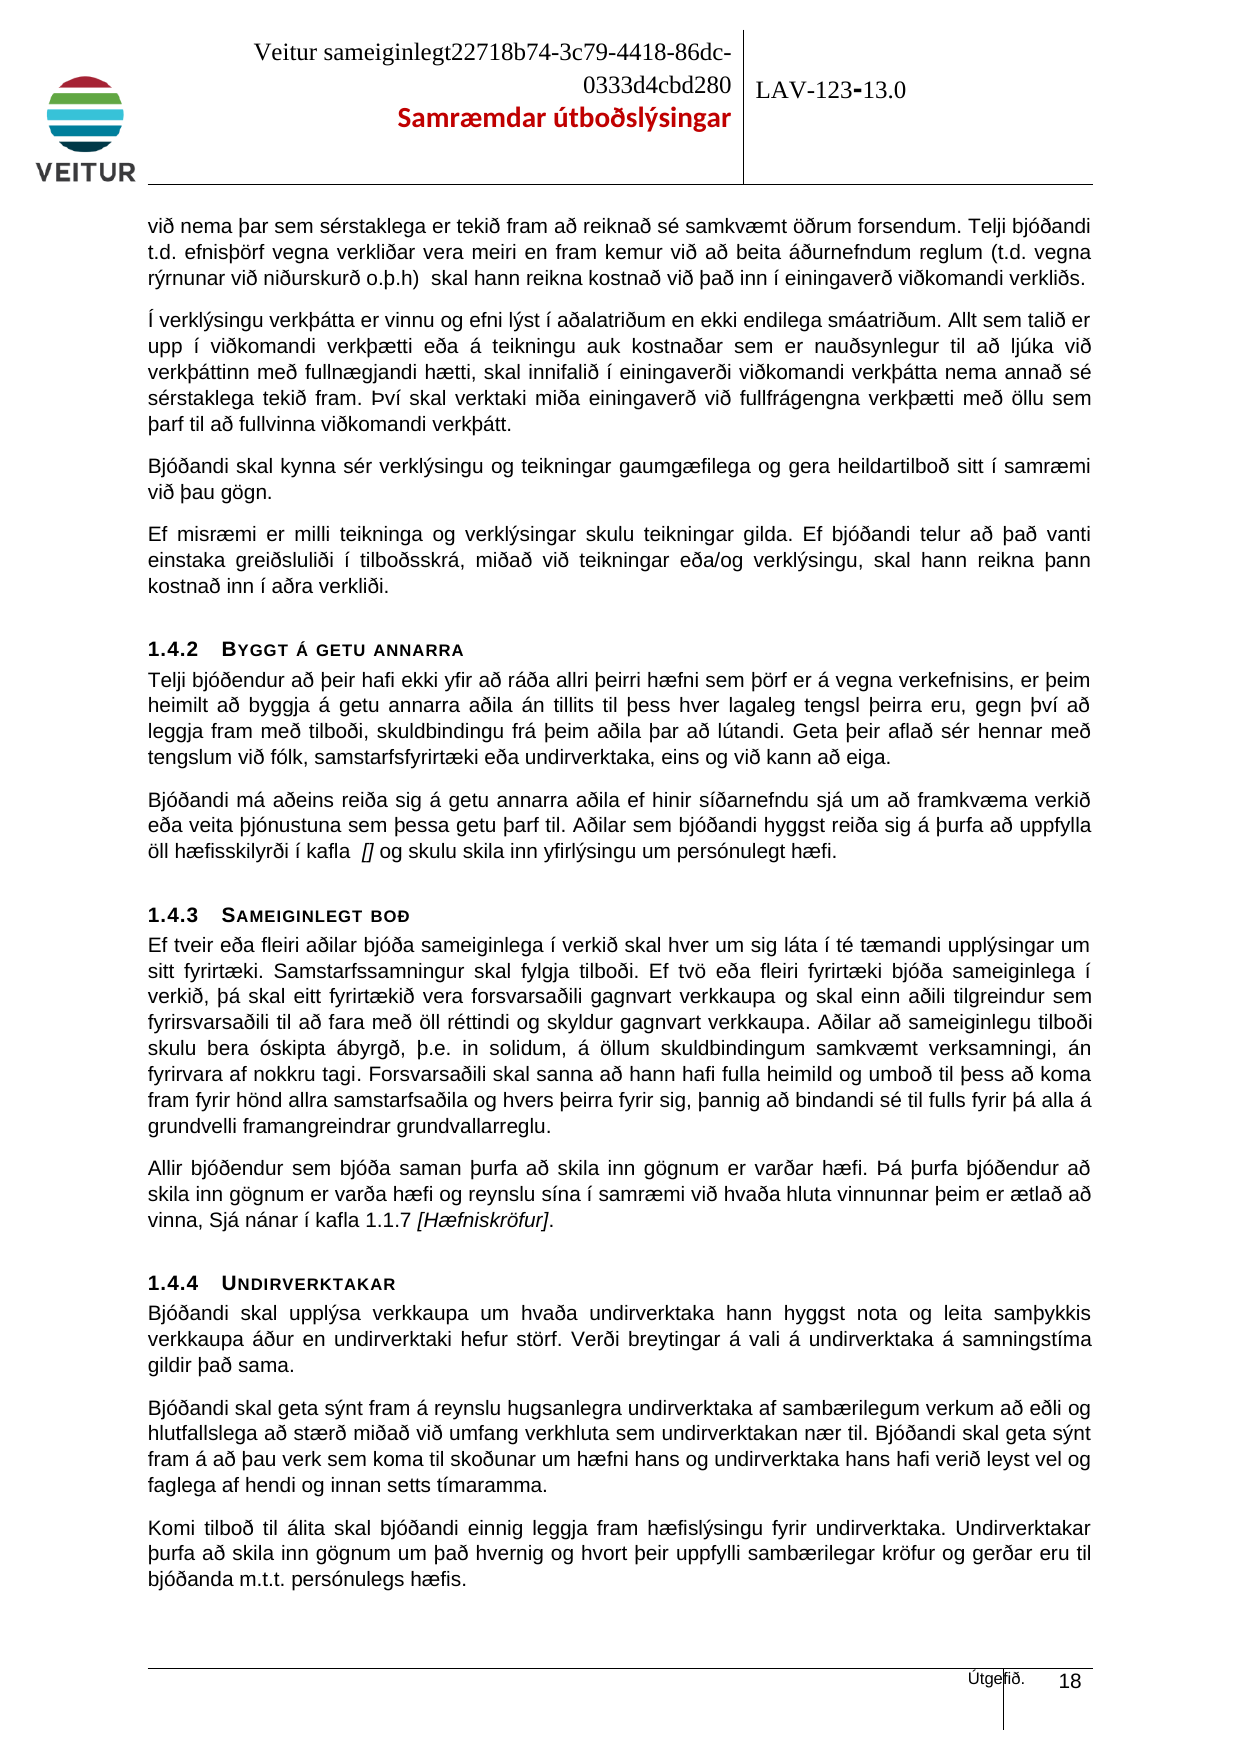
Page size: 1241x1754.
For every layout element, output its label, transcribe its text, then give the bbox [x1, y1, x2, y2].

text Bjóðandi skal upplýsa verkkaupa um hvaða undirverktaka hann hyggst nota og leita samþykkis verkkaupa áður en undirverktaki hefur störf. Verði breytingar á vali á undirverktaka á samningstíma gildir það sama. [148, 1301, 1093, 1377]
subtitle Sameiginlegt boð [148, 902, 1093, 926]
text Í verklýsingu verkþátta er vinnu og efni lýst í aðalatriðum en ekki endilega smáatriðum. Allt sem talið er upp í viðkomandi verkþætti eða á teikningu auk kostnaðar sem er nauðsynlegur til að ljúka við verkþáttinn með fullnægjandi hætti, skal innifalið í einingaverði viðkomandi verkþátta nema annað sé sérstaklega tekið fram. Því skal verktaki miða einingaverð við fullfrágengna verkþætti með öllu sem þarf til að fullvinna viðkomandi verkþátt. [148, 308, 1093, 435]
text Telji bjóðendur að þeir hafi ekki yfir að ráða allri þeirri hæfni sem þörf er á vegna verkefnisins, er þeim heimilt að byggja á getu annarra aðila án tillits til þess hver lagaleg tengsl þeirra eru, gegn því að leggja fram með tilboði, skuldbindingu frá þeim aðila þar að lútandi. Geta þeir aflað sér hennar með tengslum við fólk, samstarfsfyrirtæki eða undirverktaka, eins og við kann að eiga. [148, 667, 1093, 769]
text Allir bjóðendur sem bjóða saman þurfa að skila inn gögnum er varðar hæfi. Þá þurfa bjóðendur að skila inn gögnum er varða hæfi og reynslu sína í samræmi við hvaða hluta vinnunnar þeim er ætlað að vinna, Sjá nánar í kafla 1.1.7 [Hæfniskröfur]. [148, 1156, 1093, 1232]
subtitle Undirverktakar [148, 1271, 1093, 1295]
text Komi tilboð til álita skal bjóðandi einnig leggja fram hæfislýsingu fyrir undirverktaka. Undirverktakar þurfa að skila inn gögnum um það hvernig og hvort þeir uppfylli sambærilegar kröfur og gerðar eru til bjóðanda m.t.t. persónulegs hæfis. [148, 1515, 1093, 1591]
subtitle Byggt á getu annarra [148, 637, 1093, 661]
text Bjóðandi skal geta sýnt fram á reynslu hugsanlegra undirverktaka af sambærilegum verkum að eðli og hlutfallslega að stærð miðað við umfang verkhluta sem undirverktakan nær til. Bjóðandi skal geta sýnt fram á að þau verk sem koma til skoðunar um hæfni hans og undirverktaka hans hafi verið leyst vel og faglega af hendi og innan setts tímaramma. [148, 1395, 1093, 1497]
text Bjóðandi má aðeins reiða sig á getu annarra aðila ef hinir síðarnefndu sjá um að framkvæma verkið eða veita þjónustuna sem þessa getu þarf til. Aðilar sem bjóðandi hyggst reiða sig á þurfa að uppfylla öll hæfisskilyrði í kafla 1.1.7.1 [Ástæður til útilokunar] og skulu skila inn yfirlýsingu um persónulegt hæfi. [148, 787, 1093, 863]
text Bjóðandi skal kynna sér verklýsingu og teikningar gaumgæfilega og gera heildartilboð sitt í samræmi við þau gögn. [148, 454, 1093, 504]
text Ef tveir eða fleiri aðilar bjóða sameiginlega í verkið skal hver um sig láta í té tæmandi upplýsingar um sitt fyrirtæki. Samstarfssamningur skal fylgja tilboði. Ef tvö eða fleiri fyrirtæki bjóða sameiginlega í verkið, þá skal eitt fyrirtækið vera forsvarsaðili gagnvart verkkaupa og skal einn aðili tilgreindur sem fyrirsvarsaðili til að fara með öll réttindi og skyldur gagnvart verkkaupa. Aðilar að sameiginlegu tilboði skulu bera óskipta ábyrgð, þ.e. in solidum, á öllum skuldbindingum samkvæmt verksamningi, án fyrirvara af nokkru tagi. Forsvarsaðili skal sanna að hann hafi fulla heimild og umboð til þess að koma fram fyrir hönd allra samstarfsaðila og hvers þeirra fyrir sig, þannig að bindandi sé til fulls fyrir þá alla á grundvelli framangreindrar grundvallarreglu. [148, 933, 1093, 1137]
picture [28, 71, 142, 187]
text Ef misræmi er milli teikninga og verklýsingar skulu teikningar gilda. Ef bjóðandi telur að það vanti einstaka greiðsluliði í tilboðsskrá, miðað við teikningar eða/og verklýsingu, skal hann reikna þann kostnað inn í aðra verkliði. [148, 522, 1093, 598]
